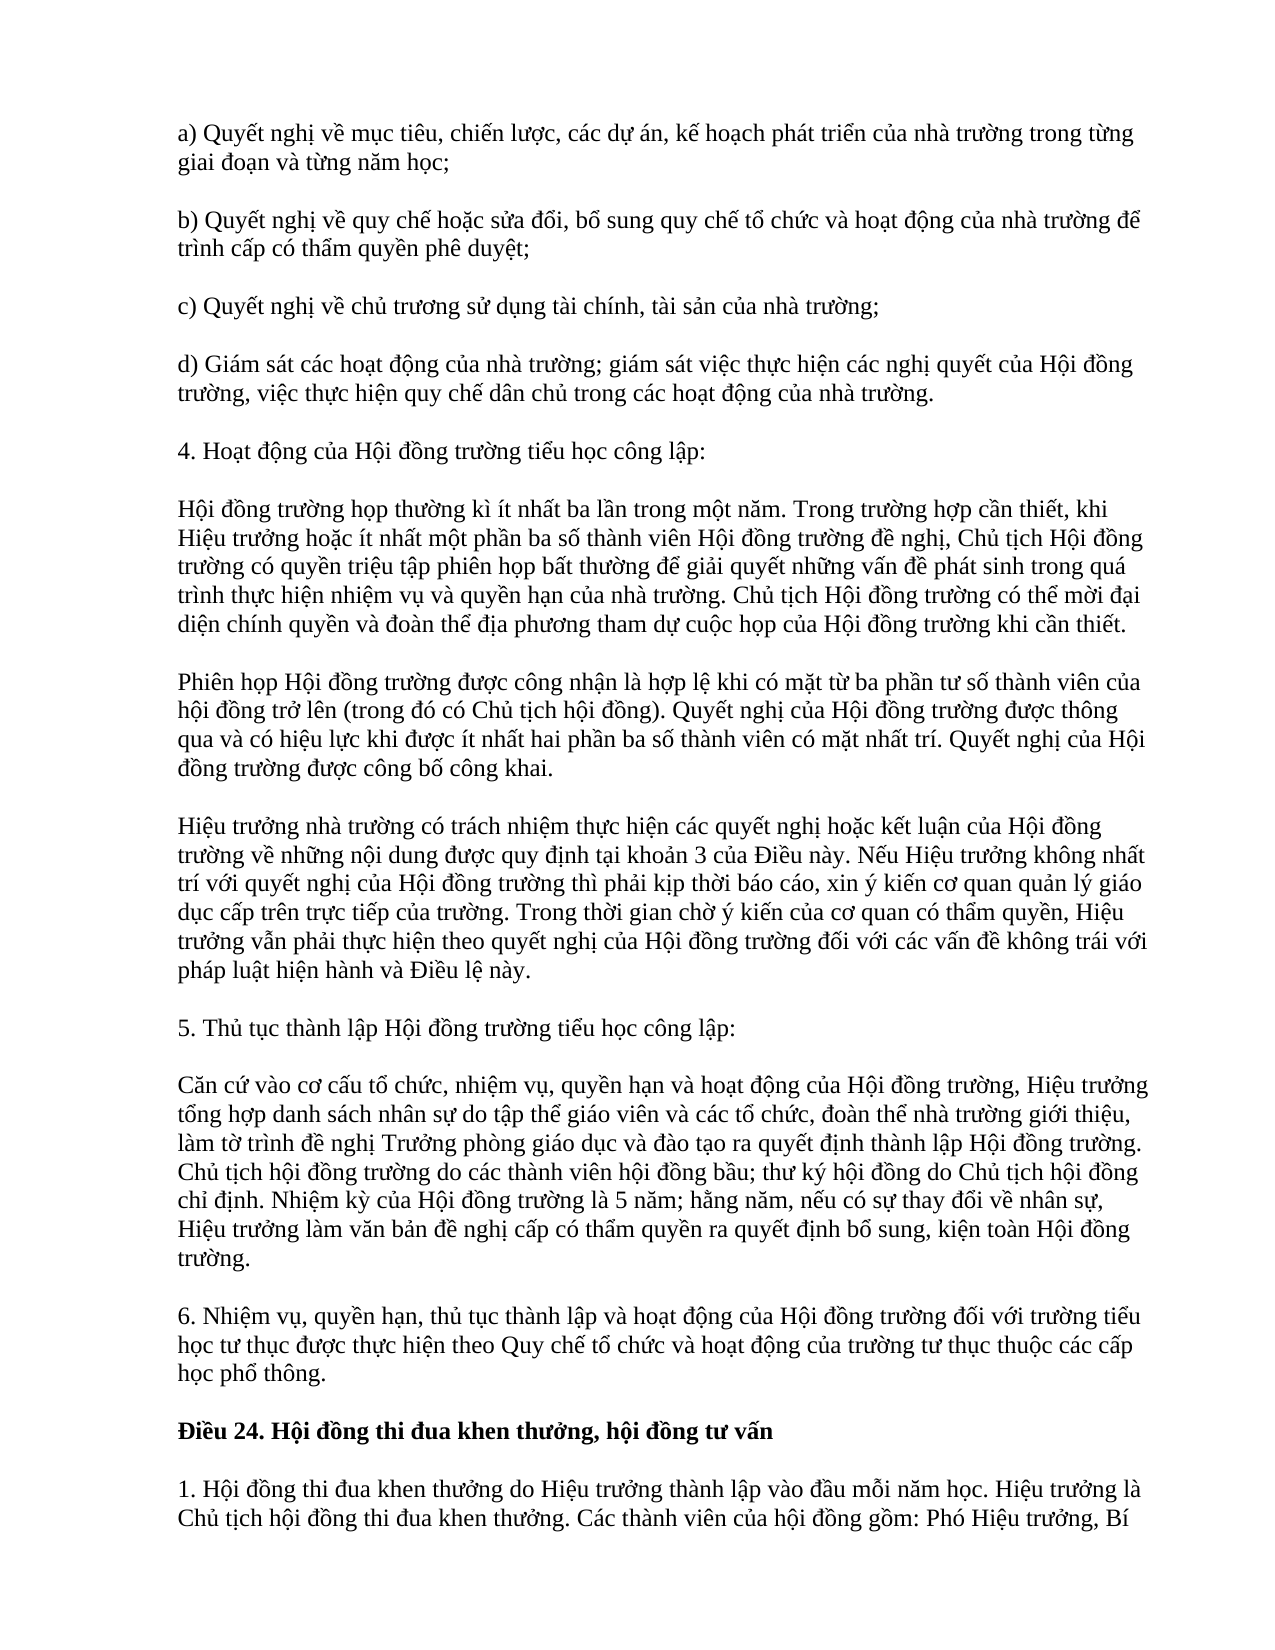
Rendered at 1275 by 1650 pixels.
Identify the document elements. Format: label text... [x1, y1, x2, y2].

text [177, 1474, 1157, 1532]
text 6. Nhiệm vụ, quyền hạn, thủ tục thành lập và hoạt động của Hội đồng trường đối với trường tiểu học tư thục được thực hiện theo Quy chế tổ chức và hoạt động của trường tư thục thuộc các cấp học phổ thông. [177, 1301, 1157, 1387]
text Căn cứ vào cơ cấu tổ chức, nhiệm vụ, quyền hạn và hoạt động của Hội đồng trường, Hiệu trưởng tổng hợp danh sách nhân sự do tập thể giáo viên và các tổ chức, đoàn thể nhà trường giới thiệu, làm tờ trình đề nghị Trưởng phòng giáo dục và đào tạo ra quyết định thành lập Hội đồng trường. Chủ tịch hội đồng trường do các thành viên hội đồng bầu; thư ký hội đồng do Chủ tịch hội đồng chỉ định. Nhiệm kỳ của Hội đồng trường là 5 năm; hằng năm, nếu có sự thay đổi về nhân sự, Hiệu trưởng làm văn bản đề nghị cấp có thẩm quyền ra quyết định bổ sung, kiện toàn Hội đồng trường. [177, 1071, 1157, 1272]
text c) Quyết nghị về chủ trương sử dụng tài chính, tài sản của nhà trường; [177, 291, 1157, 320]
text Hội đồng trường họp thường kì ít nhất ba lần trong một năm. Trong trường hợp cần thiết, khi Hiệu trưởng hoặc ít nhất một phần ba số thành viên Hội đồng trường đề nghị, Chủ tịch Hội đồng trường có quyền triệu tập phiên họp bất thường để giải quyết những vấn đề phát sinh trong quá trình thực hiện nhiệm vụ và quyền hạn của nhà trường. Chủ tịch Hội đồng trường có thể mời đại diện chính quyền và đoàn thể địa phương tham dự cuộc họp của Hội đồng trường khi cần thiết. [177, 494, 1157, 638]
text 4. Hoạt động của Hội đồng trường tiểu học công lập: [177, 436, 1157, 465]
text d) Giám sát các hoạt động của nhà trường; giám sát việc thực hiện các nghị quyết của Hội đồng trường, việc thực hiện quy chế dân chủ trong các hoạt động của nhà trường. [177, 349, 1157, 407]
text b) Quyết nghị về quy chế hoặc sửa đổi, bổ sung quy chế tổ chức và hoạt động của nhà trường để trình cấp có thẩm quyền phê duyệt; [177, 205, 1157, 262]
text Điều 24. Hội đồng thi đua khen thưởng, hội đồng tư vấn [177, 1416, 1157, 1445]
text 5. Thủ tục thành lập Hội đồng trường tiểu học công lập: [177, 1013, 1157, 1041]
text a) Quyết nghị về mục tiêu, chiến lược, các dự án, kế hoạch phát triển của nhà trường trong từng giai đoạn và từng năm học; [177, 118, 1157, 176]
text Hiệu trưởng nhà trường có trách nhiệm thực hiện các quyết nghị hoặc kết luận của Hội đồng trường về những nội dung được quy định tại khoản 3 của Điều này. Nếu Hiệu trưởng không nhất trí với quyết nghị của Hội đồng trường thì phải kịp thời báo cáo, xin ý kiến cơ quan quản lý giáo dục cấp trên trực tiếp của trường. Trong thời gian chờ ý kiến của cơ quan có thẩm quyền, Hiệu trưởng vẫn phải thực hiện theo quyết nghị của Hội đồng trường đối với các vấn đề không trái với pháp luật hiện hành và Điều lệ này. [177, 811, 1157, 983]
text Phiên họp Hội đồng trường được công nhận là hợp lệ khi có mặt từ ba phần tư số thành viên của hội đồng trở lên (trong đó có Chủ tịch hội đồng). Quyết nghị của Hội đồng trường được thông qua và có hiệu lực khi được ít nhất hai phần ba số thành viên có mặt nhất trí. Quyết nghị của Hội đồng trường được công bố công khai. [177, 667, 1157, 782]
